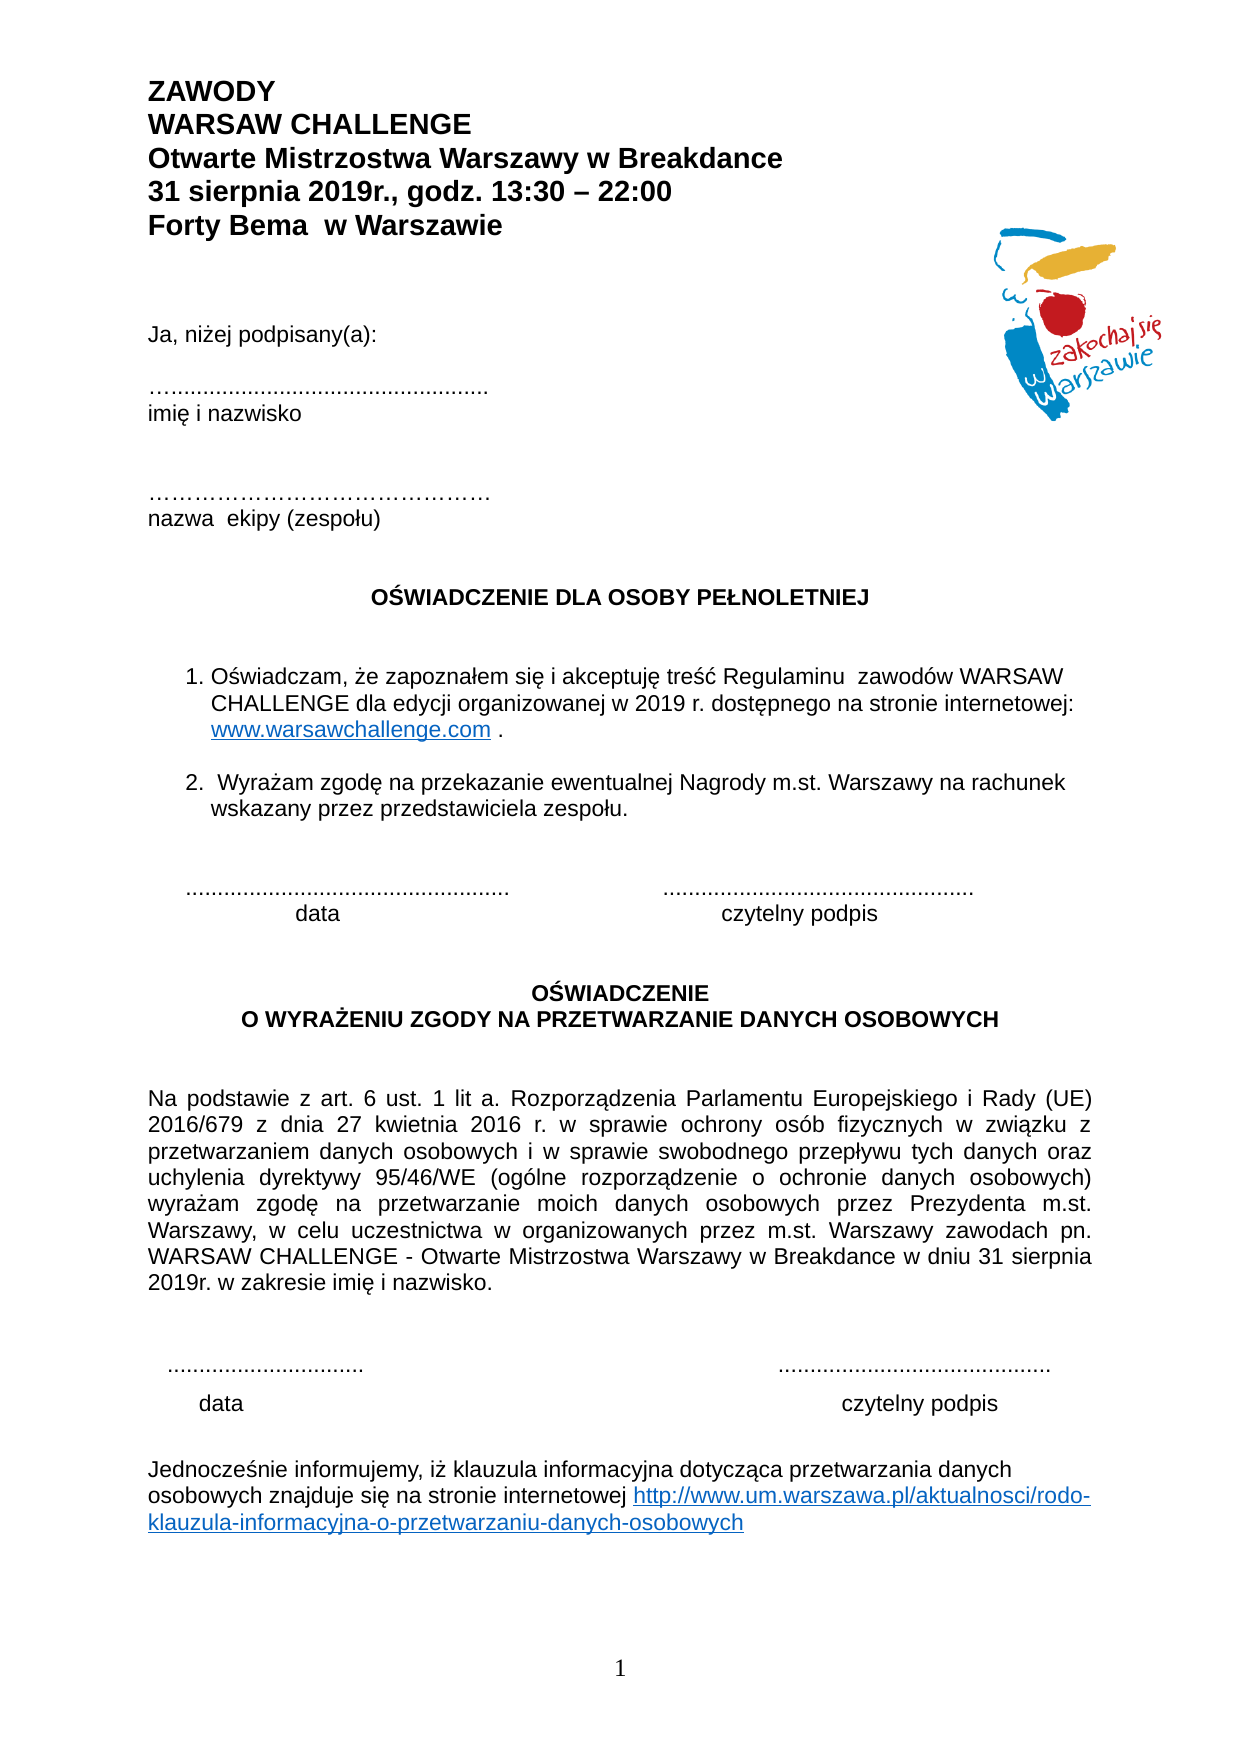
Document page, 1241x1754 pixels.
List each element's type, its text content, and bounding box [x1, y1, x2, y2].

text nazwa ekipy (zespołu) [148, 505, 1092, 531]
text ……………………………………… [148, 479, 1092, 505]
text OŚWIADCZENIE [148, 979, 1092, 1006]
text ................................................... ................................................. [148, 874, 1092, 900]
text O WYRAŻENIU ZGODY NA PRZETWARZANIE DANYCH OSOBOWYCH [148, 1006, 1092, 1032]
text Na podstawie z art. 6 ust. 1 lit a. Rozporządzenia Parlamentu Europejskiego i Rady (UE) 2016/679 z dnia 27 kwietnia 2016 r. w sprawie ochrony osób fizycznych w związku z przetwarzaniem danych osobowych i w sprawie swobodnego przepływu tych danych oraz uchylenia dyrektywy 95/46/WE (ogólne rozporządzenie o ochronie danych osobowych) wyrażam zgodę na przetwarzanie moich danych osobowych przez Prezydenta m.st. Warszawy, w celu uczestnictwa w organizowanych przez m.st. Warszawy zawodach pn. WARSAW CHALLENGE - Otwarte Mistrzostwa Warszawy w Breakdance w dniu 31 sierpnia 2019r. w zakresie imię i nazwisko. [148, 1085, 1092, 1296]
text 2. Wyrażam zgodę na przekazanie ewentualnej Nagrody m.st. Warszawy na rachunek [185, 769, 1092, 795]
text CHALLENGE dla edycji organizowanej w 2019 r. dostępnego na stronie internetowej: [185, 689, 1092, 716]
text Ja, niżej podpisany(a): [148, 321, 971, 347]
text ............................... ........................................... [148, 1351, 1092, 1377]
text imię i nazwisko [148, 400, 971, 426]
text www.warsawchallenge.com . [185, 716, 1092, 742]
text ….................................................. [148, 373, 971, 400]
text OŚWIADCZENIE DLA OSOBY PEŁNOLETNIEJ [148, 584, 1092, 611]
text wskazany przez przedstawiciela zespołu. [185, 795, 1092, 821]
picture [971, 195, 1185, 453]
text data czytelny podpis [148, 900, 1092, 927]
text 1. Oświadczam, że zapoznałem się i akceptuję treść Regulaminu zawodów WARSAW [185, 663, 1092, 689]
text Jednocześnie informujemy, iż klauzula informacyjna dotycząca przetwarzania danych osobowych znajduje się na stronie internetowej http://www.um.warszawa.pl/aktualnosci/rodo-klauzula-informacyjna-o-przetwarzaniu-danych-osobowych [148, 1456, 1092, 1535]
text data czytelny podpis [148, 1390, 1092, 1417]
